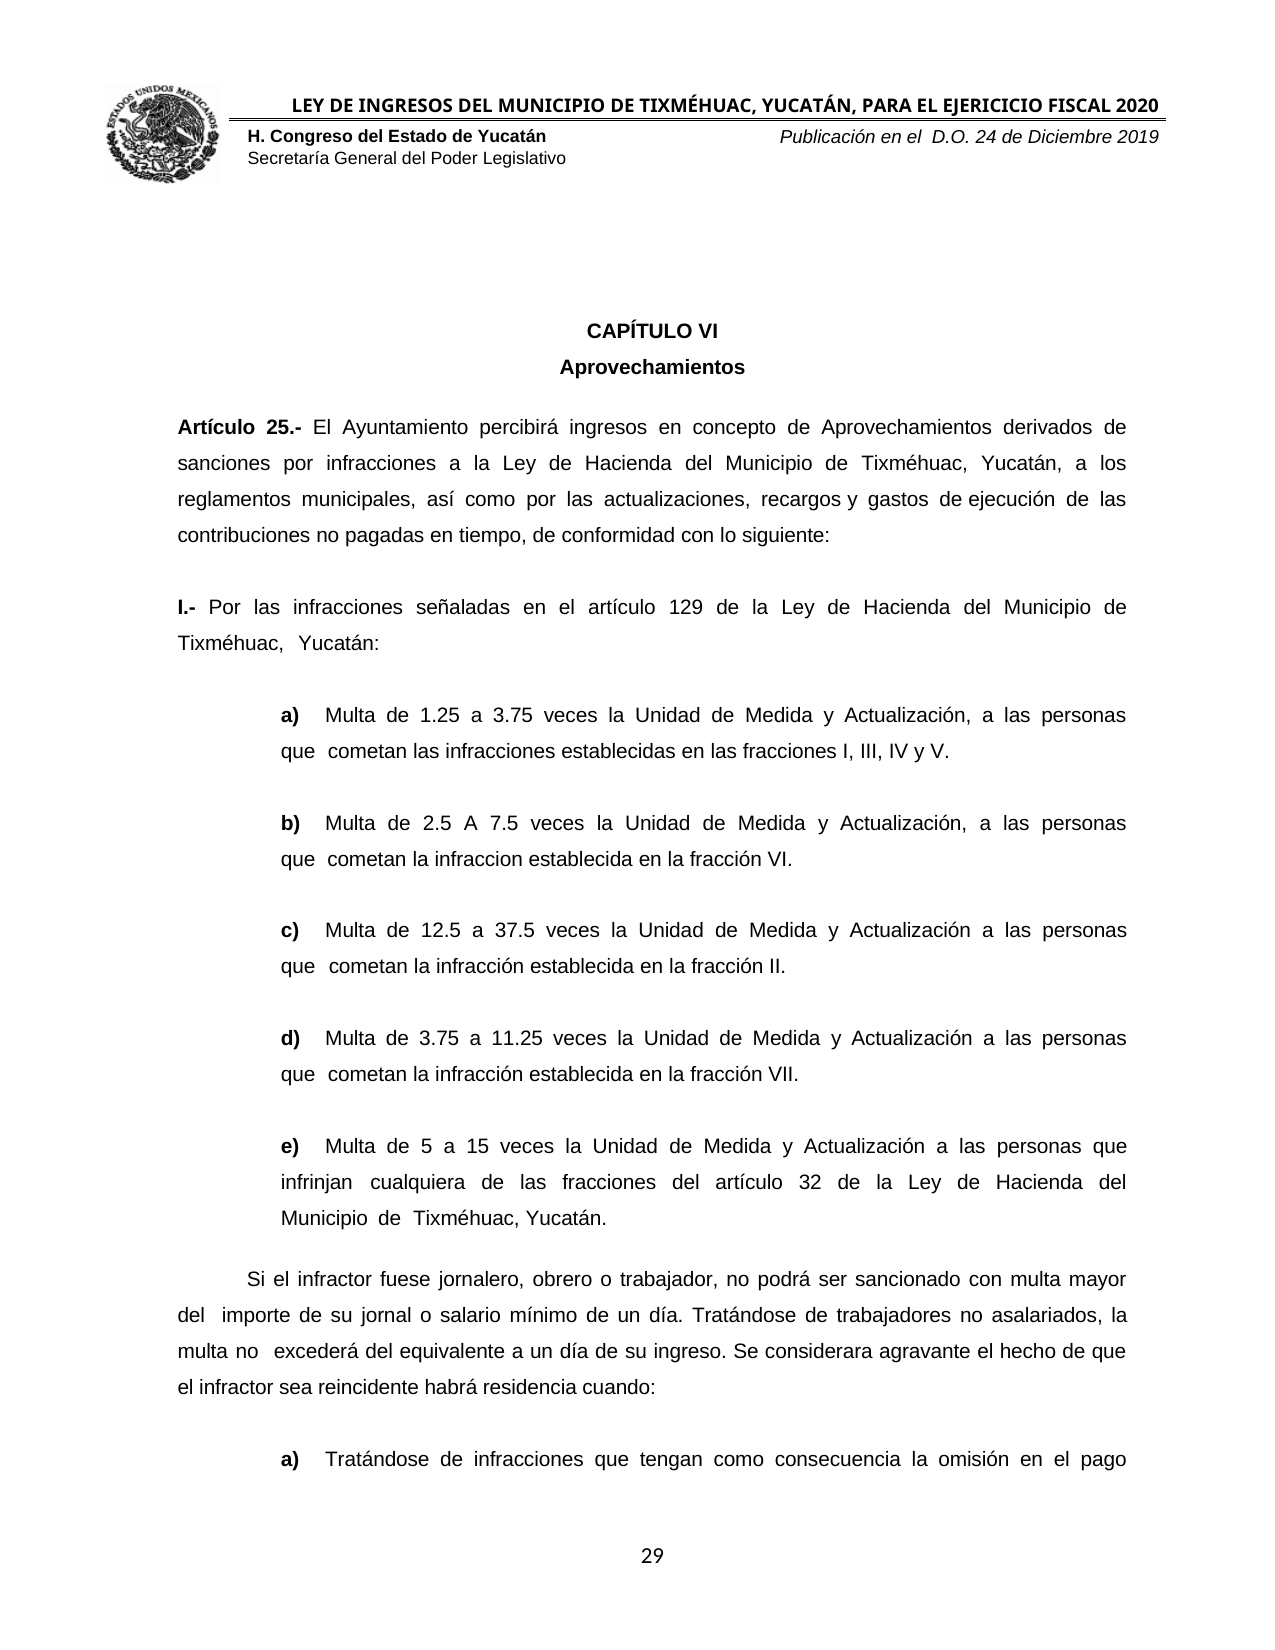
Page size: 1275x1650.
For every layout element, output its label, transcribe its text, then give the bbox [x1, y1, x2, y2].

text Si el infractor fuese jornalero, obrero o trabajador, no podrá ser sancionado con multa mayor del importe de su jornal o salario mínimo de un día. Tratándose de trabajadores no asalariados, la multa no excederá del equivalente a un día de su ingreso. Se considerara agravante el hecho de que el infractor sea reincidente habrá residencia cuando: [177, 1267, 1127, 1399]
subtitle CAPÍTULO VI [177, 319, 1127, 343]
list Multa de 2.5 A 7.5 veces la Unidad de Medida y Actualización, a las personas que cometan la infraccion establecida en la fracción VI. [281, 810, 1127, 870]
list Multa de 1.25 a 3.75 veces la Unidad de Medida y Actualización, a las personas que cometan las infracciones establecidas en las fracciones I, III, IV y V. [281, 703, 1127, 762]
list Multa de 5 a 15 veces la Unidad de Medida y Actualización a las personas que infrinjan cualquiera de las fracciones del artículo 32 de la Ley de Hacienda del Municipio de Tixméhuac, Yucatán. [281, 1134, 1127, 1230]
text Aprovechamientos [177, 355, 1127, 379]
text Artículo 25.- El Ayuntamiento percibirá ingresos en concepto de Aprovechamientos derivados de sanciones por infracciones a la Ley de Hacienda del Municipio de Tixméhuac, Yucatán, a los reglamentos municipales, así como por las actualizaciones, recargos y gastos de ejecución de las contribuciones no pagadas en tiempo, de conformidad con lo siguiente: [177, 415, 1127, 547]
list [281, 1447, 1127, 1471]
text I.- Por las infracciones señaladas en el artículo 129 de la Ley de Hacienda del Municipio de Tixméhuac, Yucatán: [177, 595, 1127, 655]
list Multa de 12.5 a 37.5 veces la Unidad de Medida y Actualización a las personas que cometan la infracción establecida en la fracción II. [281, 918, 1127, 978]
list Multa de 3.75 a 11.25 veces la Unidad de Medida y Actualización a las personas que cometan la infracción establecida en la fracción VII. [281, 1026, 1127, 1086]
